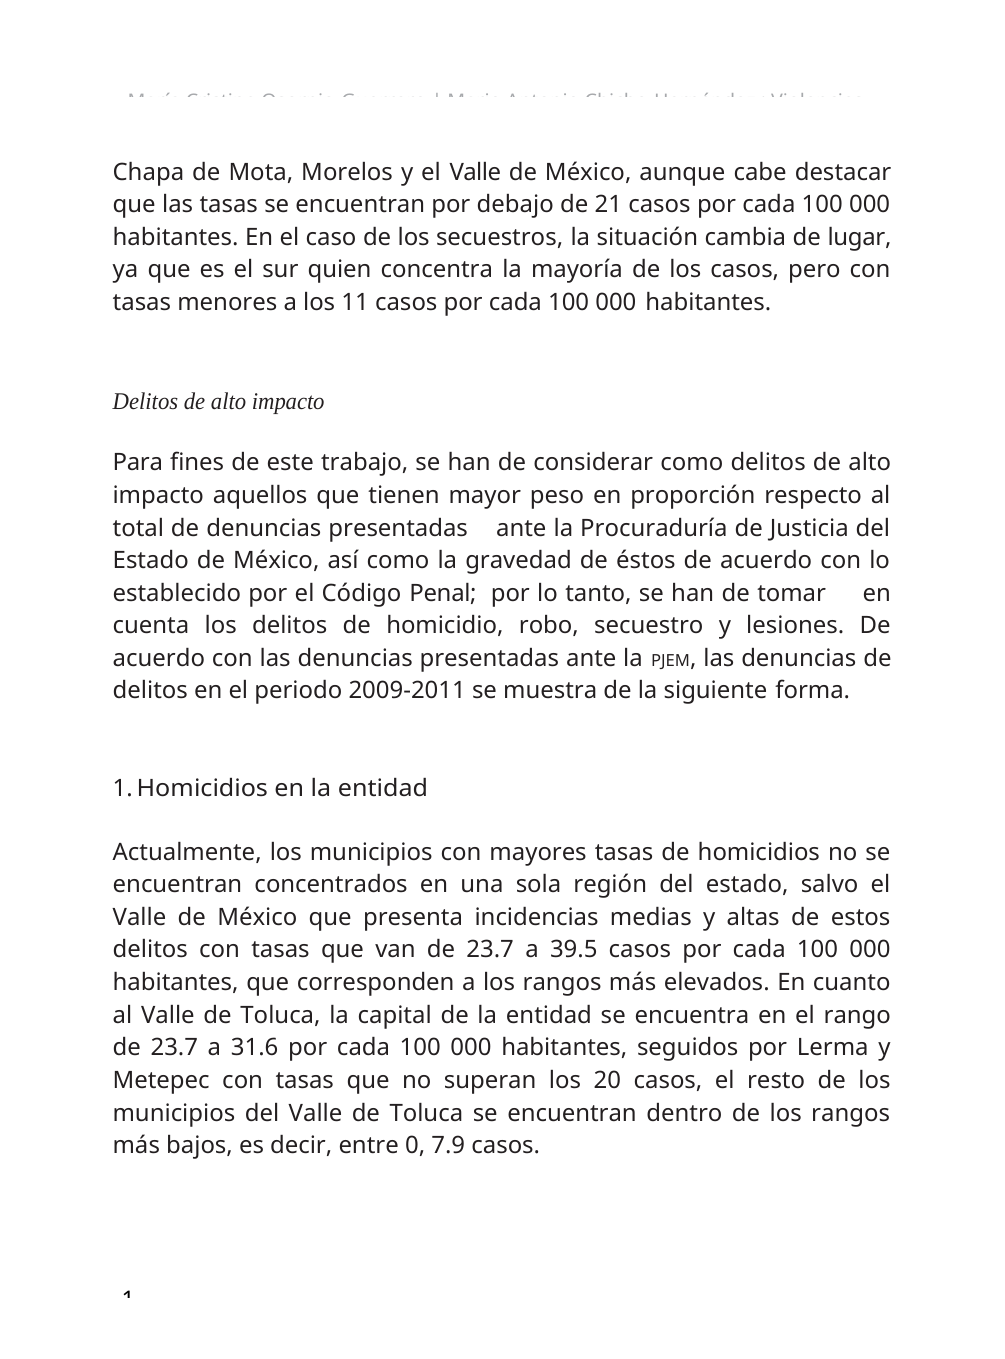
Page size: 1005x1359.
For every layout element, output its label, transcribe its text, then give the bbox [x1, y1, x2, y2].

text Actualmente, los municipios con mayores tasas de homicidios no se encuentran concentrados en una sola región del estado, salvo el Valle de México que presenta incidencias medias y altas de estos delitos con tasas que van de 23.7 a 39.5 casos por cada 100 000 habitantes, que corresponden a los rangos más elevados. En cuanto al Valle de Toluca, la capital de la entidad se encuentra en el rango de 23.7 a 31.6 por cada 100 000 habitantes, seguidos por Lerma y Metepec con tasas que no superan los 20 casos, el resto de los municipios del Valle de Toluca se encuentran dentro de los rangos más bajos, es decir, entre 0, 7.9 casos. [112, 834, 892, 1161]
text Chapa de Mota, Morelos y el Valle de México, aunque cabe destacar que las tasas se encuentran por debajo de 21 casos por cada 100 000 habitantes. En el caso de los secuestros, la situación cambia de lugar, ya que es el sur quien concentra la mayoría de los casos, pero con tasas menores a los 11 casos por cada 100 000 habitantes. [112, 154, 892, 317]
list Homicidios en la entidad [112, 771, 902, 803]
text Delitos de alto impacto [112, 387, 902, 414]
text Para fines de este trabajo, se han de considerar como delitos de alto impacto aquellos que tienen mayor peso en proporción respecto al total de denuncias presentadas ante la Procuraduría de Justicia del Estado de México, así como la gravedad de éstos de acuerdo con lo establecido por el Código Penal; por lo tanto, se han de tomar en cuenta los delitos de homicidio, robo, secuestro y lesiones. De acuerdo con las denuncias presentadas ante la PJEM, las denuncias de delitos en el periodo 2009-2011 se muestra de la siguiente forma. [112, 445, 892, 706]
